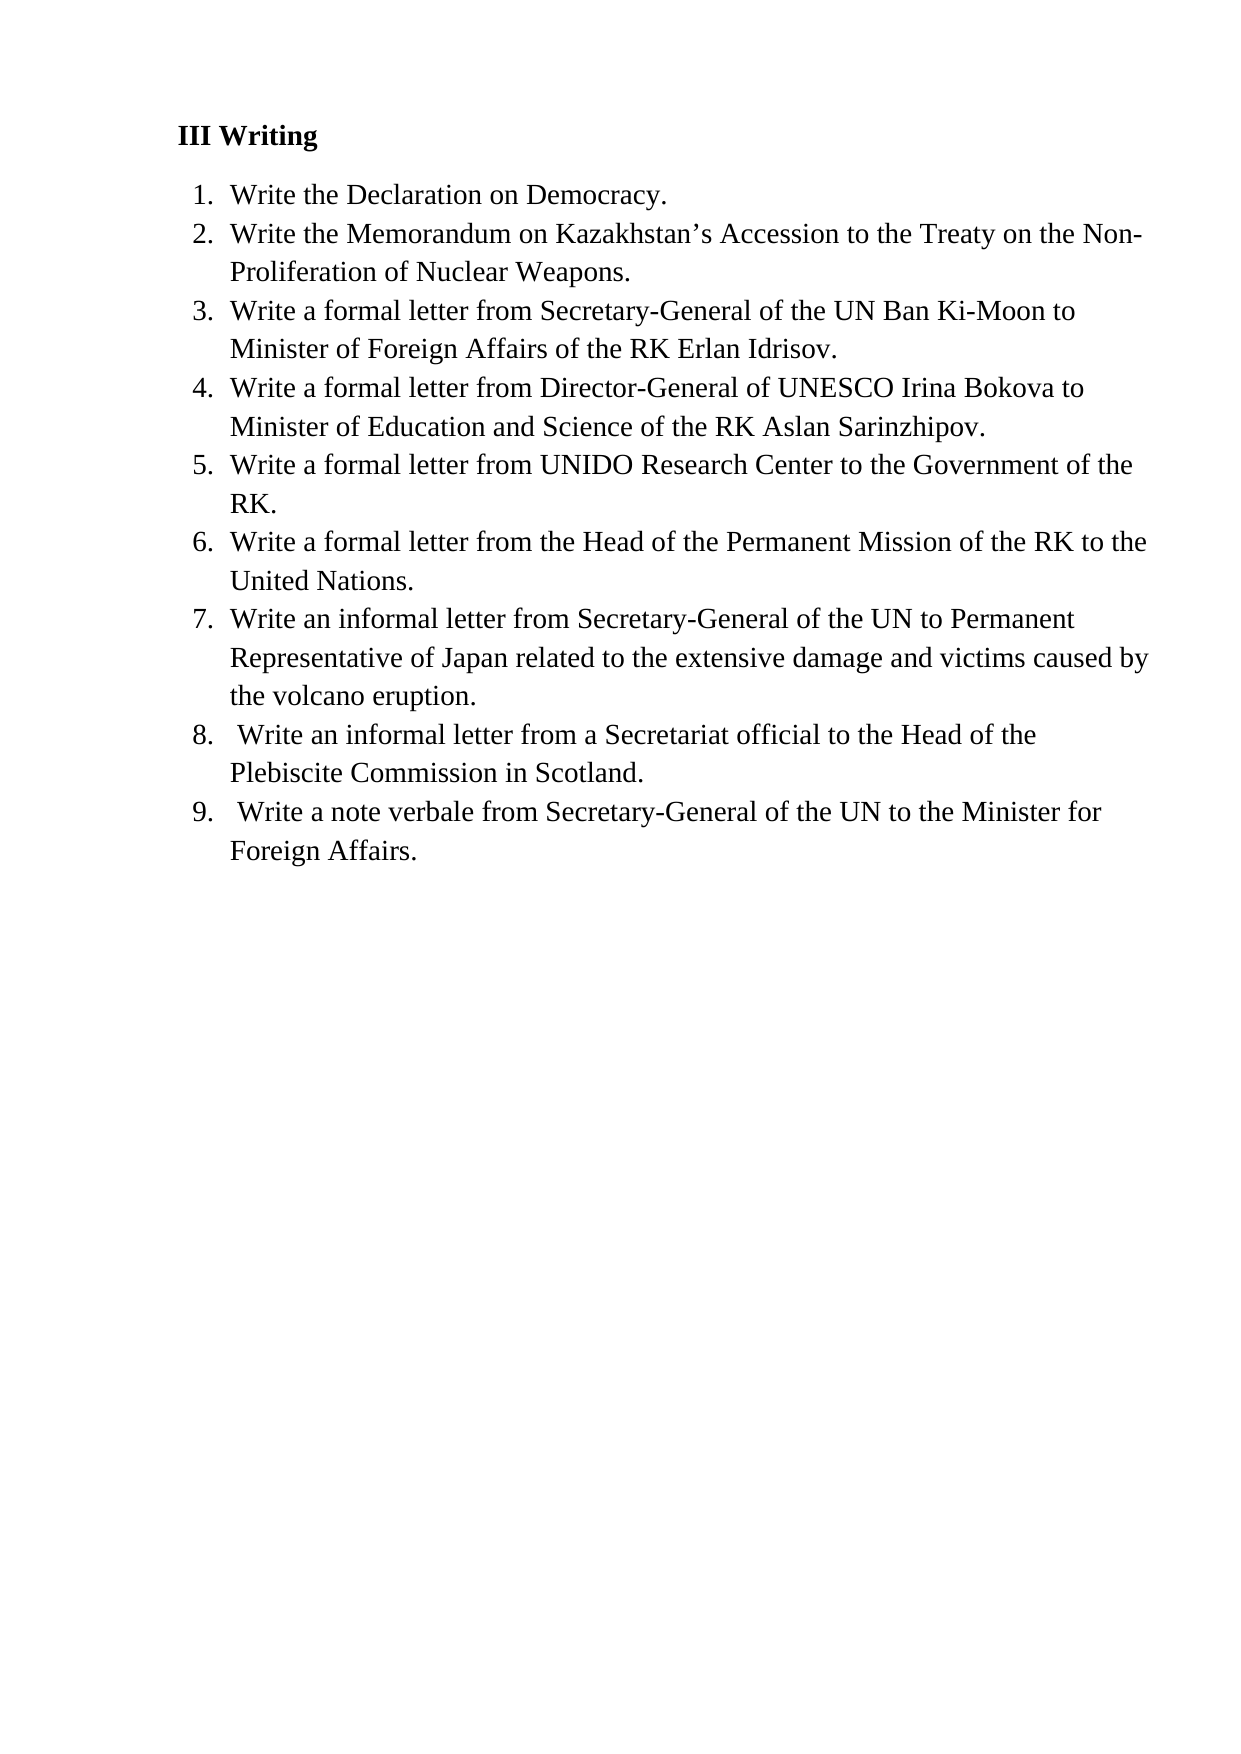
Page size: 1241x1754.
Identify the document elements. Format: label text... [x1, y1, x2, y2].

list Write a formal letter from Secretary-General of the UN Ban Ki-Moon to Minister of Foreign Affairs of the RK Erlan Idrisov. [192, 293, 1152, 365]
text III Writing [177, 118, 1152, 152]
list Write an informal letter from a Secretariat official to the Head of the Plebiscite Commission in Scotland. [192, 717, 1152, 789]
list Write a formal letter from the Head of the Permanent Mission of the RK to the United Nations. [192, 524, 1152, 596]
list Write a note verbale from Secretary-General of the UN to the Minister for Foreign Affairs. [192, 794, 1152, 866]
list Write an informal letter from Secretary-General of the UN to Permanent Representative of Japan related to the extensive damage and victims caused by the volcano eruption. [192, 601, 1152, 712]
list Write a formal letter from Director-General of UNESCO Irina Bokova to Minister of Education and Science of the RK Aslan Sarinzhipov. [192, 370, 1152, 442]
list Write a formal letter from UNIDO Research Center to the Government of the RK. [192, 447, 1152, 519]
list Write the Declaration on Democracy. [192, 177, 1152, 211]
list Write the Memorandum on Kazakhstan’s Accession to the Treaty on the Non-Proliferation of Nuclear Weapons. [192, 216, 1152, 288]
